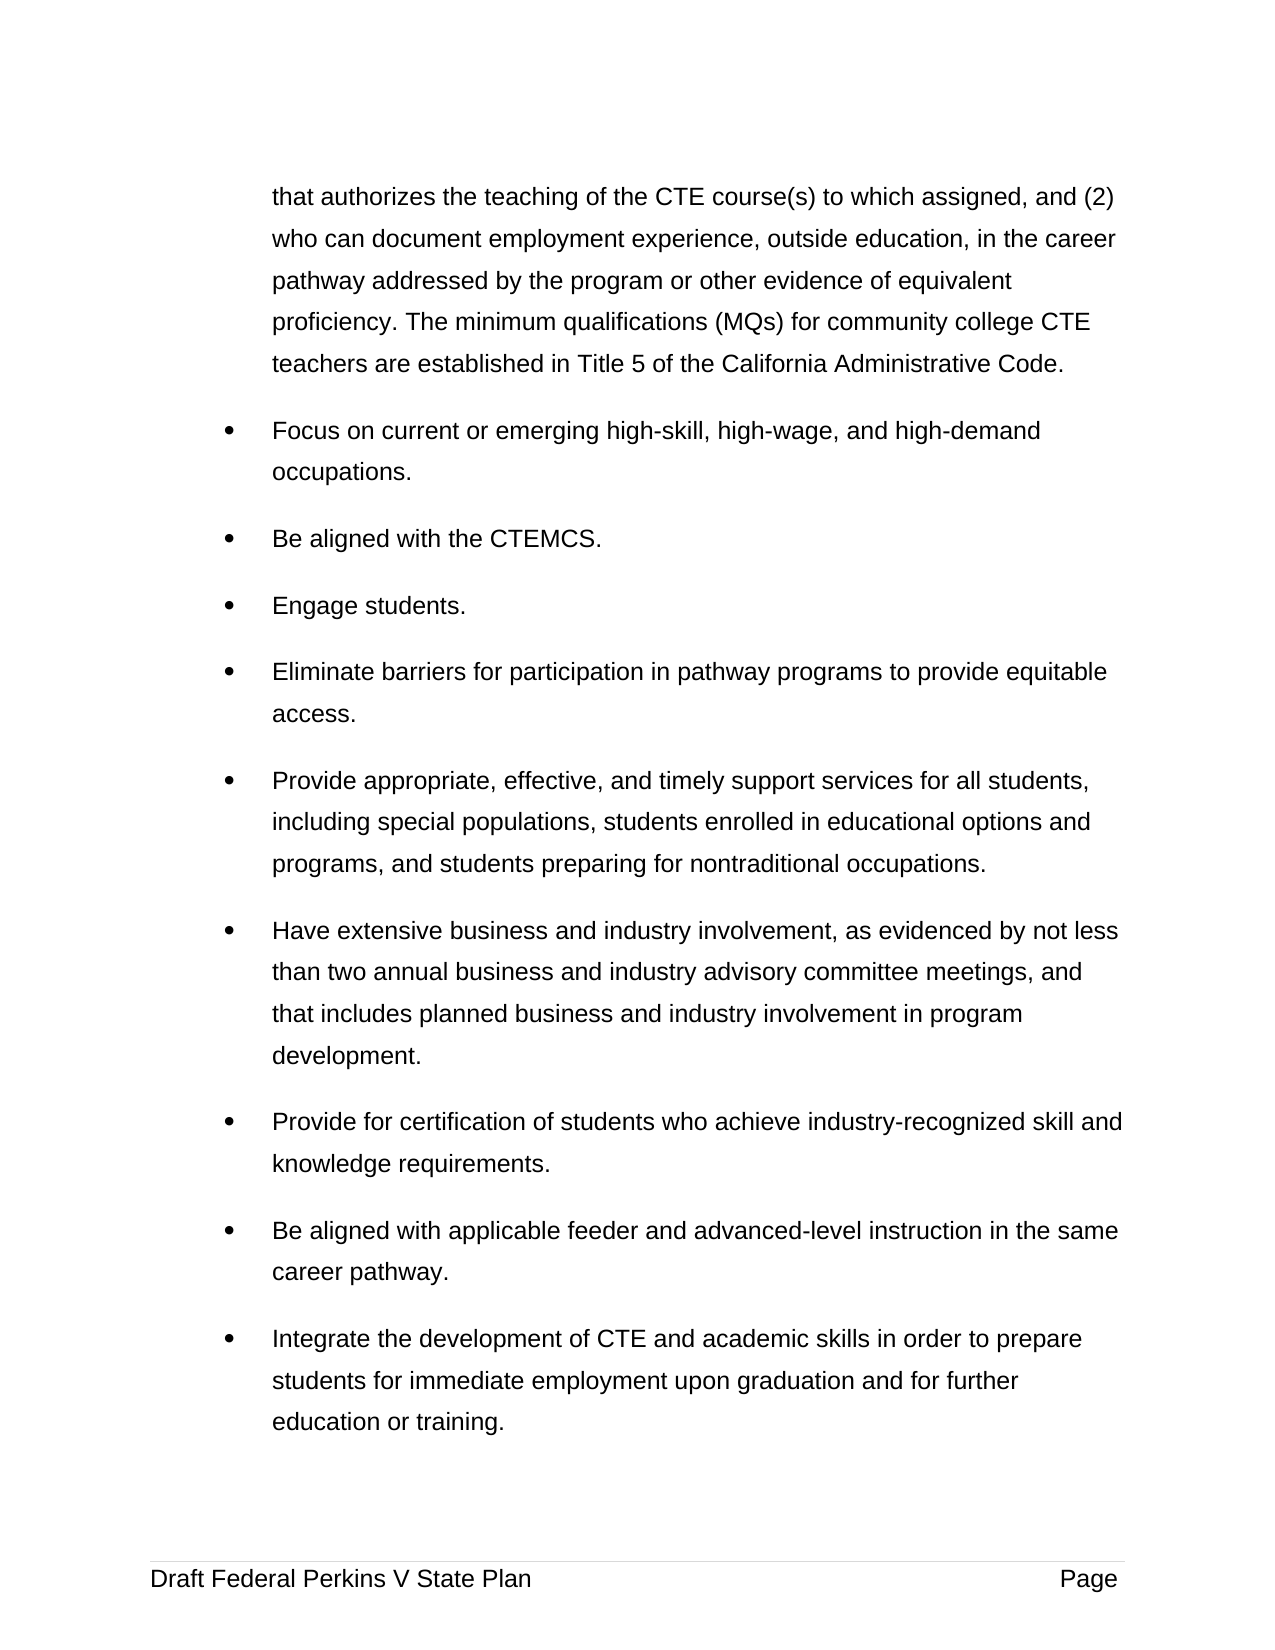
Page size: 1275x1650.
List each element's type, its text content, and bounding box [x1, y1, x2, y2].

list Provide appropriate, effective, and timely support services for all students, including special populations, students enrolled in educational options and programs, and students preparing for nontraditional occupations. [225, 753, 1125, 878]
list Be aligned with applicable feeder and advanced-level instruction in the same career pathway. [225, 1203, 1125, 1286]
list Provide for certification of students who achieve industry-recognized skill and knowledge requirements. [225, 1094, 1125, 1178]
list Be aligned with the CTEMCS. [225, 511, 1125, 553]
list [225, 169, 1125, 378]
list Focus on current or emerging high-skill, high-wage, and high-demand occupations. [225, 403, 1125, 486]
list Engage students. [225, 578, 1125, 619]
list Eliminate barriers for participation in pathway programs to provide equitable access. [225, 644, 1125, 728]
list Have extensive business and industry involvement, as evidenced by not less than two annual business and industry advisory committee meetings, and that includes planned business and industry involvement in program development. [225, 903, 1125, 1069]
list Integrate the development of CTE and academic skills in order to prepare students for immediate employment upon graduation and for further education or training. [225, 1311, 1125, 1436]
